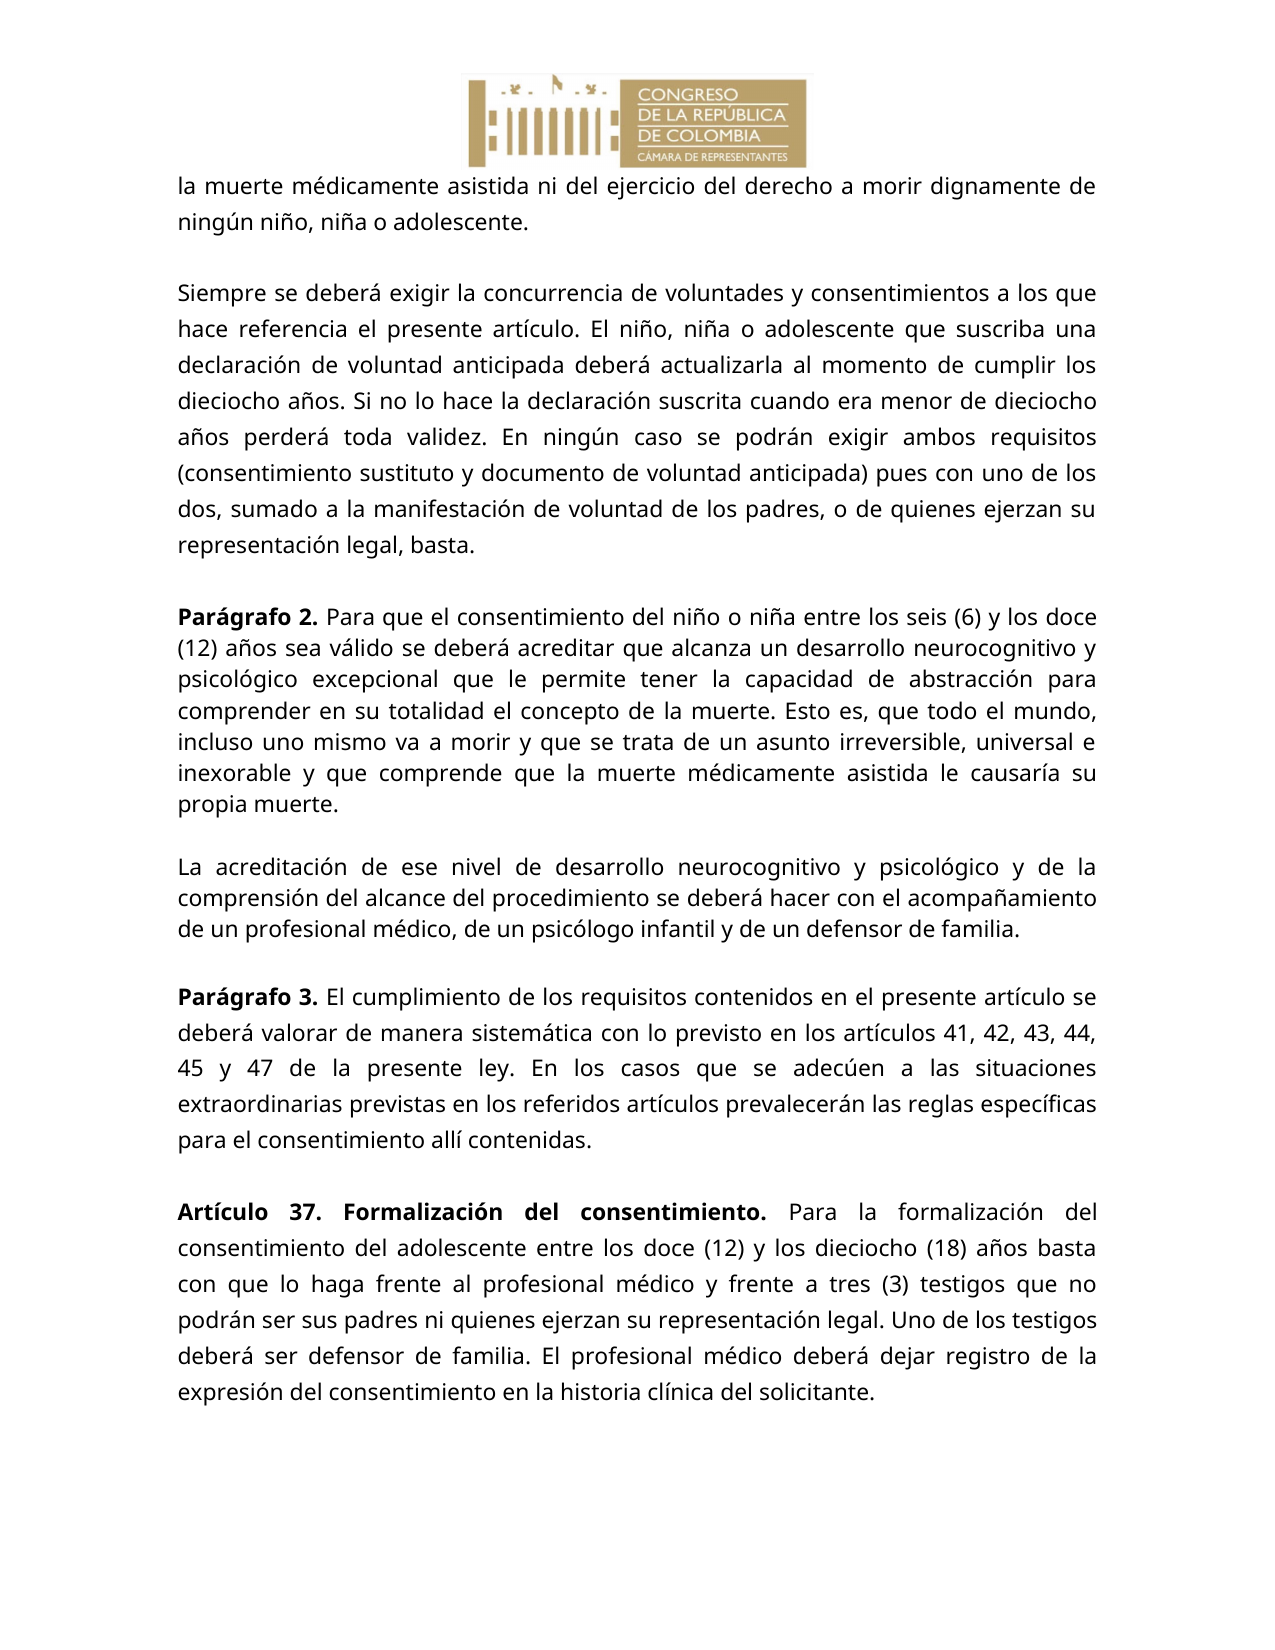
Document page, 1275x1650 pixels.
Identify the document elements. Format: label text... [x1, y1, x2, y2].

text Parágrafo 2. Para que el consentimiento del niño o niña entre los seis (6) y los doce (12) años sea válido se deberá acreditar que alcanza un desarrollo neurocognitivo y psicológico excepcional que le permite tener la capacidad de abstracción para comprender en su totalidad el concepto de la muerte. Esto es, que todo el mundo, incluso uno mismo va a morir y que se trata de un asunto irreversible, universal e inexorable y que comprende que la muerte médicamente asistida le causaría su propia muerte. [177, 601, 1098, 819]
text Parágrafo 3. El cumplimiento de los requisitos contenidos en el presente artículo se deberá valorar de manera sistemática con lo previsto en los artículos 41, 42, 43, 44, 45 y 47 de la presente ley. En los casos que se adecúen a las situaciones extraordinarias previstas en los referidos artículos prevalecerán las reglas específicas para el consentimiento allí contenidas. [177, 981, 1098, 1156]
text Siempre se deberá exigir la concurrencia de voluntades y consentimientos a los que hace referencia el presente artículo. El niño, niña o adolescente que suscriba una declaración de voluntad anticipada deberá actualizarla al momento de cumplir los dieciocho años. Si no lo hace la declaración suscrita cuando era menor de dieciocho años perderá toda validez. En ningún caso se podrán exigir ambos requisitos (consentimiento sustituto y documento de voluntad anticipada) pues con uno de los dos, sumado a la manifestación de voluntad de los padres, o de quienes ejerzan su representación legal, basta. [177, 277, 1098, 560]
picture [461, 73, 814, 170]
text Artículo 37. Formalización del consentimiento. Para la formalización del consentimiento del adolescente entre los doce (12) y los dieciocho (18) años basta con que lo haga frente al profesional médico y frente a tres (3) testigos que no podrán ser sus padres ni quienes ejerzan su representación legal. Uno de los testigos deberá ser defensor de familia. El profesional médico deberá dejar registro de la expresión del consentimiento en la historia clínica del solicitante. [177, 1196, 1098, 1407]
text La acreditación de ese nivel de desarrollo neurocognitivo y psicológico y de la comprensión del alcance del procedimiento se deberá hacer con el acompañamiento de un profesional médico, de un psicólogo infantil y de un defensor de familia. [177, 851, 1098, 944]
